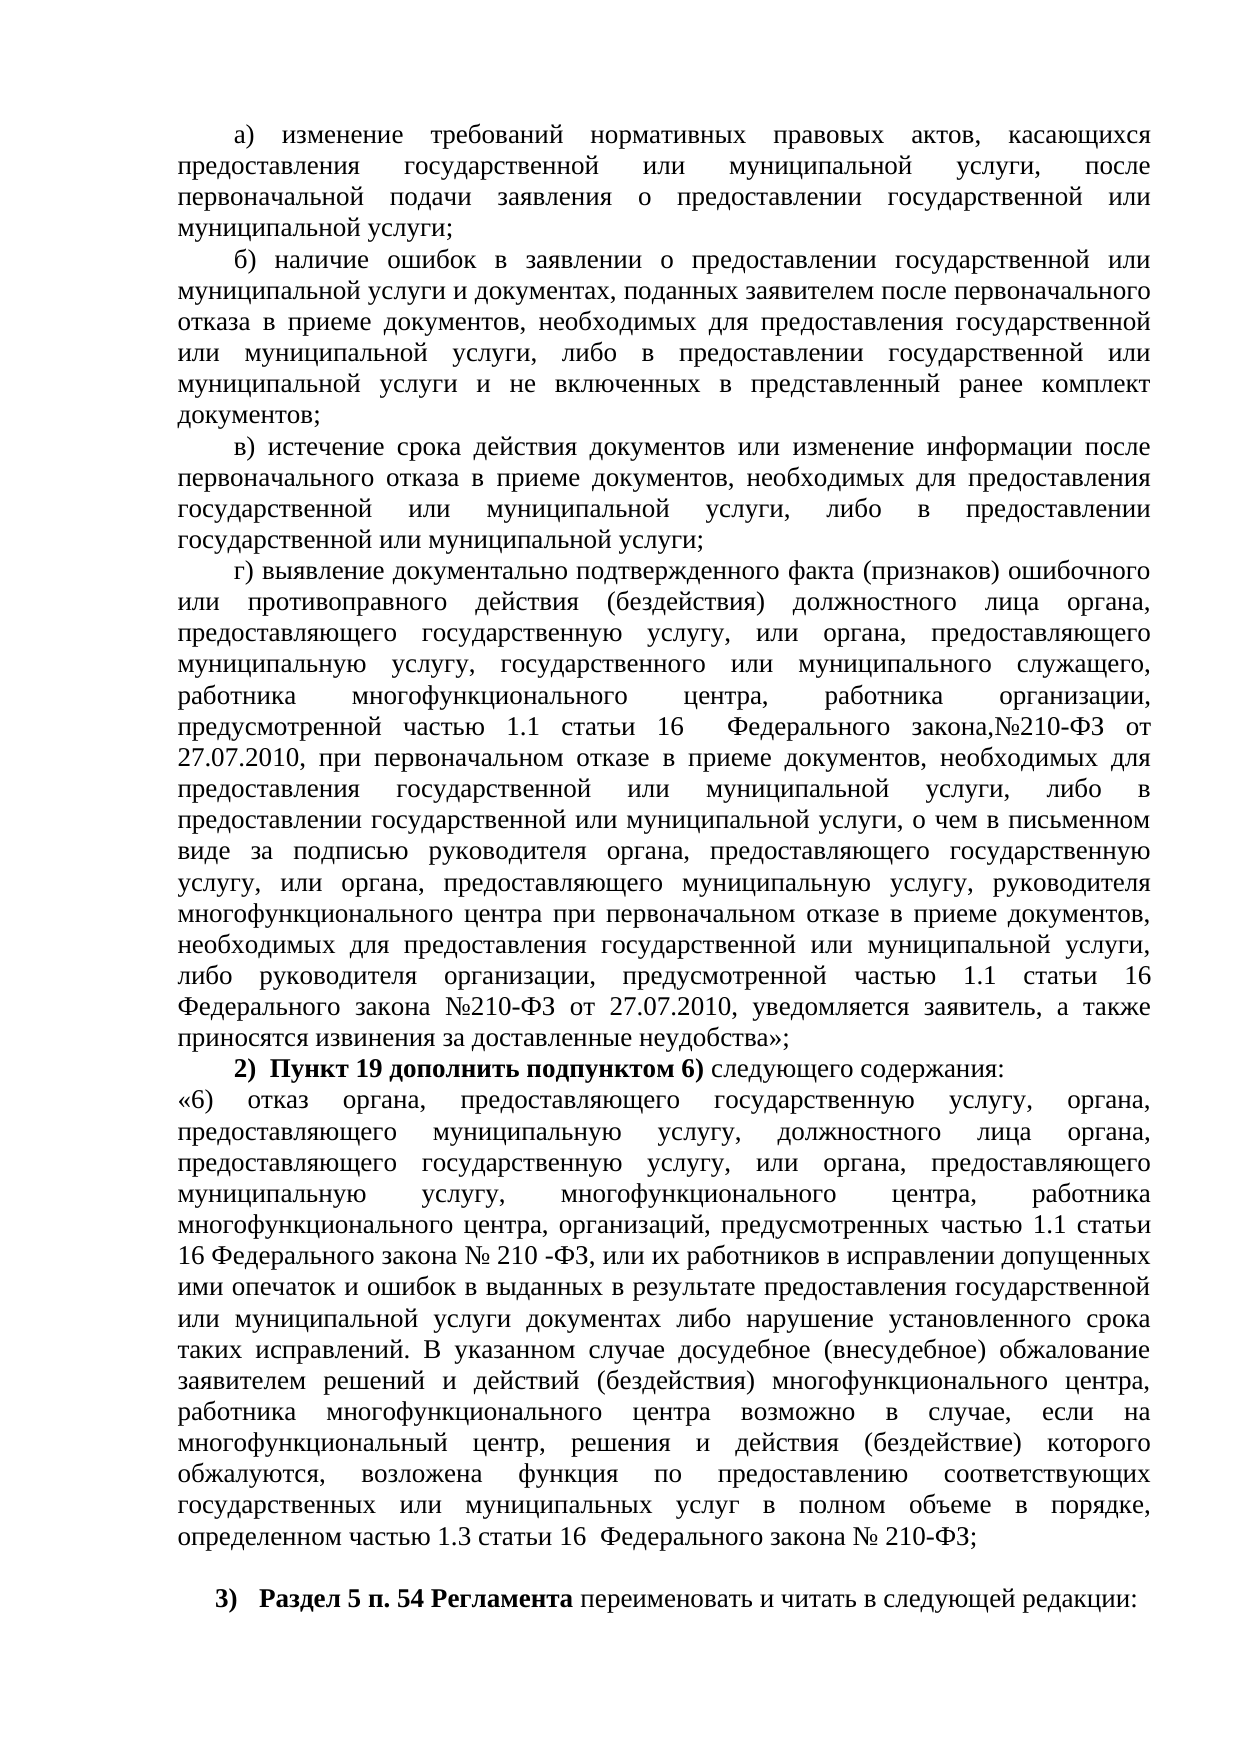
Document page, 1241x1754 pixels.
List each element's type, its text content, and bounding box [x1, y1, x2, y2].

text «6) отказ органа, предоставляющего государственную услугу, органа, предоставляющего муниципальную услугу, должностного лица органа, предоставляющего государственную услугу, или органа, предоставляющего муниципальную услугу, многофункционального центра, работника многофункционального центра, организаций, предусмотренных частью 1.1 статьи 16 Федерального закона № 210 -ФЗ, или их работников в исправлении допущенных ими опечаток и ошибок в выданных в результате предоставления государственной или муниципальной услуги документах либо нарушение установленного срока таких исправлений. В указанном случае досудебное (внесудебное) обжалование заявителем решений и действий (бездействия) многофункционального центра, работника многофункционального центра возможно в случае, если на многофункциональный центр, решения и действия (бездействие) которого обжалуются, возложена функция по предоставлению соответствующих государственных или муниципальных услуг в полном объеме в порядке, определенном частью 1.3 статьи 16 Федерального закона № 210-ФЗ; [177, 1084, 1152, 1551]
text г) выявление документально подтвержденного факта (признаков) ошибочного или противоправного действия (бездействия) должностного лица органа, предоставляющего государственную услугу, или органа, предоставляющего муниципальную услугу, государственного или муниципального служащего, работника многофункционального центра, работника организации, предусмотренной частью 1.1 статьи 16 Федерального закона,№210-ФЗ от 27.07.2010, при первоначальном отказе в приеме документов, необходимых для предоставления государственной или муниципальной услуги, либо в предоставлении государственной или муниципальной услуги, о чем в письменном виде за подписью руководителя органа, предоставляющего государственную услугу, или органа, предоставляющего муниципальную услугу, руководителя многофункционального центра при первоначальном отказе в приеме документов, необходимых для предоставления государственной или муниципальной услуги, либо руководителя организации, предусмотренной частью 1.1 статьи 16 Федерального закона №210-ФЗ от 27.07.2010, уведомляется заявитель, а также приносятся извинения за доставленные неудобства»; [177, 554, 1152, 1052]
text а) изменение требований нормативных правовых актов, касающихся предоставления государственной или муниципальной услуги, после первоначальной подачи заявления о предоставлении государственной или муниципальной услуги; [177, 118, 1152, 243]
list Раздел 5 п. 54 Регламента переименовать и читать в следующей редакции: [215, 1582, 1152, 1613]
text б) наличие ошибок в заявлении о предоставлении государственной или муниципальной услуги и документах, поданных заявителем после первоначального отказа в приеме документов, необходимых для предоставления государственной или муниципальной услуги, либо в предоставлении государственной или муниципальной услуги и не включенных в представленный ранее комплект документов; [177, 243, 1152, 429]
text 2) Пункт 19 дополнить подпунктом 6) следующего содержания: [177, 1052, 1152, 1084]
text в) истечение срока действия документов или изменение информации после первоначального отказа в приеме документов, необходимых для предоставления государственной или муниципальной услуги, либо в предоставлении государственной или муниципальной услуги; [177, 429, 1152, 554]
